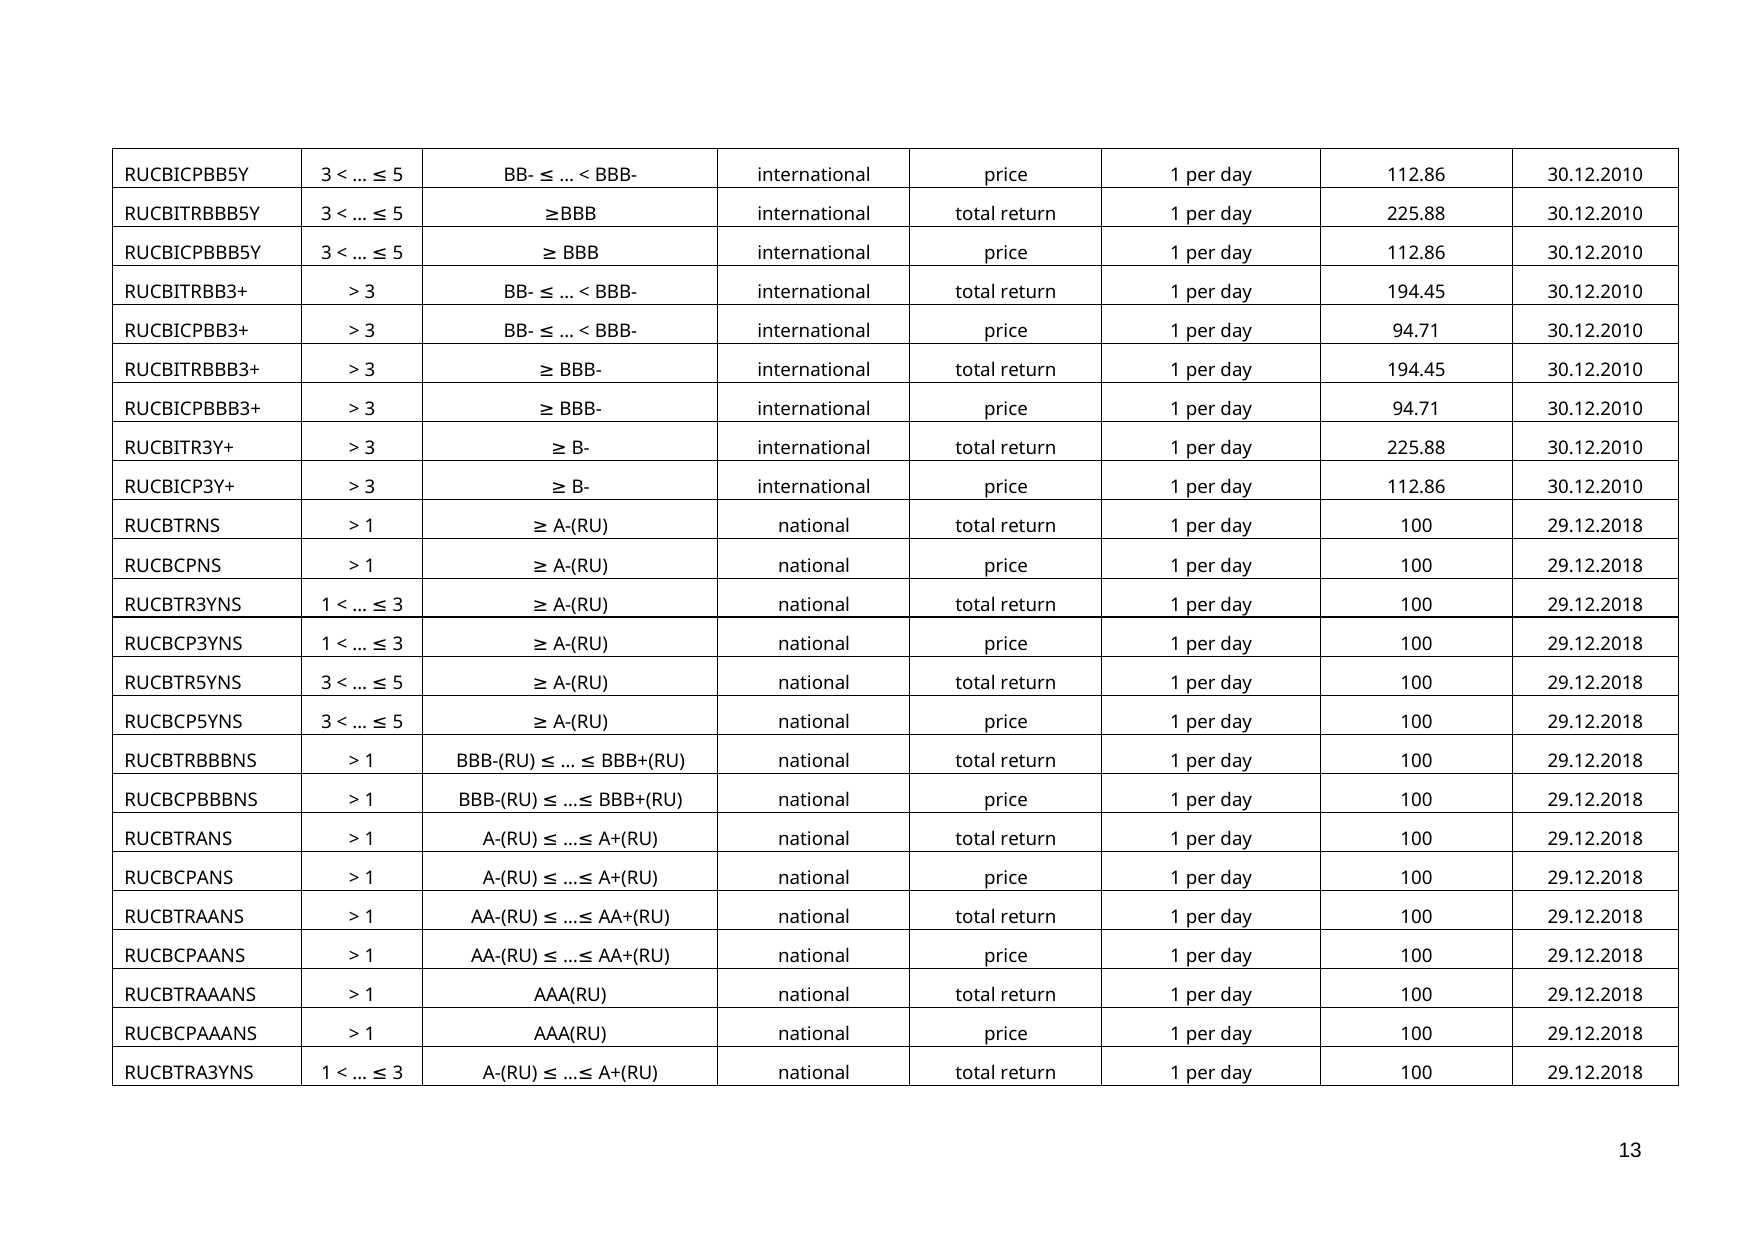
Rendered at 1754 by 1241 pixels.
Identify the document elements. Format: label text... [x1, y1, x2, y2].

table_cell > 1 [302, 1008, 422, 1046]
table_cell price [910, 227, 1101, 265]
table_cell A-(RU) ≤ …≤ A+(RU) [423, 813, 717, 851]
table_cell 29.12.2018 [1513, 930, 1678, 968]
table_cell price [910, 852, 1101, 890]
table_cell 1 per day [1102, 1008, 1320, 1046]
table_cell 1 per day [1102, 539, 1320, 577]
table_cell > 3 [302, 383, 422, 421]
table_cell BB- ≤ … < BBB- [423, 305, 717, 343]
table_cell 100 [1321, 735, 1512, 773]
table_cell > 3 [302, 305, 422, 343]
table_cell 112.86 [1321, 227, 1512, 265]
table_cell AAA(RU) [423, 1008, 717, 1046]
table_cell BB- ≤ … < BBB- [423, 266, 717, 304]
table_cell RUCBTR3YNS [113, 579, 301, 616]
table_cell AAA(RU) [423, 969, 717, 1007]
table_cell 1 < … ≤ 3 [302, 579, 422, 616]
table_cell ≥ A-(RU) [423, 539, 717, 577]
table_cell national [718, 1047, 909, 1085]
table_cell 1 per day [1102, 305, 1320, 343]
table_cell > 1 [302, 500, 422, 538]
table_cell > 1 [302, 813, 422, 851]
table_cell RUCBITRBBB3+ [113, 344, 301, 382]
table_cell > 1 [302, 735, 422, 773]
table_cell price [910, 930, 1101, 968]
table_cell national [718, 579, 909, 616]
table_cell 3 < … ≤ 5 [302, 149, 422, 187]
table_cell 100 [1321, 539, 1512, 577]
table_cell 1 per day [1102, 266, 1320, 304]
table_cell 1 per day [1102, 813, 1320, 851]
table_cell 194.45 [1321, 344, 1512, 382]
table_cell price [910, 383, 1101, 421]
table_cell 1 per day [1102, 422, 1320, 460]
table_cell 100 [1321, 813, 1512, 851]
table_cell 100 [1321, 969, 1512, 1007]
table_cell total return [910, 422, 1101, 460]
table_cell total return [910, 891, 1101, 929]
table_cell 94.71 [1321, 383, 1512, 421]
table_cell 30.12.2010 [1513, 188, 1678, 226]
table_cell 100 [1321, 657, 1512, 694]
table_cell 29.12.2018 [1513, 618, 1678, 656]
table_cell 3 < … ≤ 5 [302, 696, 422, 734]
table_cell RUCBITR3Y+ [113, 422, 301, 460]
table_cell BB- ≤ … < BBB- [423, 149, 717, 187]
table_cell 1 per day [1102, 579, 1320, 616]
table_cell international [718, 227, 909, 265]
table_cell RUCBTRAAANS [113, 969, 301, 1007]
table_cell 225.88 [1321, 422, 1512, 460]
table_cell RUCBCPAAANS [113, 1008, 301, 1046]
table_cell RUCBTRNS [113, 500, 301, 538]
table_cell international [718, 344, 909, 382]
table_cell national [718, 735, 909, 773]
table_cell 100 [1321, 930, 1512, 968]
table_cell 3 < … ≤ 5 [302, 657, 422, 694]
table_cell 30.12.2010 [1513, 344, 1678, 382]
table_cell RUCBICP3Y+ [113, 461, 301, 499]
table_cell international [718, 188, 909, 226]
table_cell 100 [1321, 1008, 1512, 1046]
table_cell 30.12.2010 [1513, 305, 1678, 343]
table_cell RUCBTRBBBNS [113, 735, 301, 773]
table_cell BBB-(RU) ≤ …≤ BBB+(RU) [423, 774, 717, 812]
table_cell RUCBCPAANS [113, 930, 301, 968]
table_cell 30.12.2010 [1513, 461, 1678, 499]
table_cell 94.71 [1321, 305, 1512, 343]
table_cell national [718, 930, 909, 968]
table_cell price [910, 696, 1101, 734]
table_cell 1 per day [1102, 657, 1320, 694]
table_cell price [910, 461, 1101, 499]
table_cell RUCBITRBBB5Y [113, 188, 301, 226]
table_cell 1 per day [1102, 969, 1320, 1007]
table_cell > 3 [302, 266, 422, 304]
table_cell > 1 [302, 539, 422, 577]
table_cell 1 per day [1102, 852, 1320, 890]
table_cell 112.86 [1321, 149, 1512, 187]
table_cell 29.12.2018 [1513, 969, 1678, 1007]
table_cell > 1 [302, 891, 422, 929]
table_cell 1 per day [1102, 1047, 1320, 1085]
table_cell 30.12.2010 [1513, 266, 1678, 304]
table_cell ≥ B- [423, 461, 717, 499]
table_cell 1 per day [1102, 383, 1320, 421]
table_cell 112.86 [1321, 461, 1512, 499]
table_cell national [718, 774, 909, 812]
table_cell 30.12.2010 [1513, 422, 1678, 460]
table_cell total return [910, 500, 1101, 538]
table_cell price [910, 539, 1101, 577]
table_cell 1 per day [1102, 891, 1320, 929]
table_cell 1 per day [1102, 344, 1320, 382]
table_cell ≥ A-(RU) [423, 579, 717, 616]
table_cell 100 [1321, 852, 1512, 890]
table_cell A-(RU) ≤ …≤ A+(RU) [423, 1047, 717, 1085]
table_cell price [910, 1008, 1101, 1046]
table_cell 29.12.2018 [1513, 1047, 1678, 1085]
table_cell national [718, 891, 909, 929]
table_cell total return [910, 266, 1101, 304]
table_cell 100 [1321, 579, 1512, 616]
table_cell total return [910, 188, 1101, 226]
table_cell 29.12.2018 [1513, 1008, 1678, 1046]
table_cell 29.12.2018 [1513, 735, 1678, 773]
table_cell 29.12.2018 [1513, 696, 1678, 734]
table_cell ≥ BBB [423, 227, 717, 265]
table_cell price [910, 618, 1101, 656]
table_cell total return [910, 344, 1101, 382]
table_cell 100 [1321, 618, 1512, 656]
table_cell international [718, 305, 909, 343]
table_cell 100 [1321, 500, 1512, 538]
table_cell > 1 [302, 774, 422, 812]
table_cell AA-(RU) ≤ …≤ AA+(RU) [423, 891, 717, 929]
table_cell national [718, 500, 909, 538]
table_cell 29.12.2018 [1513, 657, 1678, 694]
table_cell RUCBCP3YNS [113, 618, 301, 656]
table_cell 1 per day [1102, 500, 1320, 538]
table_cell BBB-(RU) ≤ … ≤ BBB+(RU) [423, 735, 717, 773]
table_cell RUCBCP5YNS [113, 696, 301, 734]
table_cell total return [910, 1047, 1101, 1085]
table_cell international [718, 461, 909, 499]
table_cell 29.12.2018 [1513, 891, 1678, 929]
table_cell 1 per day [1102, 227, 1320, 265]
table_cell RUCBICPBBB3+ [113, 383, 301, 421]
table_cell 1 < … ≤ 3 [302, 618, 422, 656]
table_cell 3 < … ≤ 5 [302, 188, 422, 226]
table_cell ≥ B- [423, 422, 717, 460]
table_cell RUCBICPBBB5Y [113, 227, 301, 265]
table_cell price [910, 305, 1101, 343]
table_cell international [718, 383, 909, 421]
table_cell ≥ BBB- [423, 383, 717, 421]
table_cell national [718, 539, 909, 577]
table_cell > 1 [302, 930, 422, 968]
table_cell RUCBITRBB3+ [113, 266, 301, 304]
table_cell 29.12.2018 [1513, 774, 1678, 812]
table_cell ≥ BBB- [423, 344, 717, 382]
table_cell RUCBTR5YNS [113, 657, 301, 694]
table_cell > 3 [302, 461, 422, 499]
table_cell RUCBTRA3YNS [113, 1047, 301, 1085]
table_cell 100 [1321, 774, 1512, 812]
table_cell RUCBCPANS [113, 852, 301, 890]
table_cell total return [910, 579, 1101, 616]
table_cell > 3 [302, 422, 422, 460]
table_cell price [910, 774, 1101, 812]
table_cell 1 per day [1102, 461, 1320, 499]
table_cell national [718, 696, 909, 734]
table_cell 29.12.2018 [1513, 852, 1678, 890]
table_cell 30.12.2010 [1513, 149, 1678, 187]
table_cell 1 per day [1102, 774, 1320, 812]
table_cell RUCBICPBB5Y [113, 149, 301, 187]
table_cell > 1 [302, 852, 422, 890]
table_cell 1 per day [1102, 618, 1320, 656]
table_cell total return [910, 735, 1101, 773]
table_cell ≥ A-(RU) [423, 657, 717, 694]
table_cell 29.12.2018 [1513, 813, 1678, 851]
table_cell ≥ A-(RU) [423, 500, 717, 538]
table_cell 1 per day [1102, 188, 1320, 226]
table_cell total return [910, 657, 1101, 694]
table_cell RUCBICPBB3+ [113, 305, 301, 343]
table_cell 30.12.2010 [1513, 383, 1678, 421]
table_cell national [718, 813, 909, 851]
table_cell 1 per day [1102, 149, 1320, 187]
table_cell 1 < … ≤ 3 [302, 1047, 422, 1085]
table_cell national [718, 969, 909, 1007]
table_cell 100 [1321, 891, 1512, 929]
table_cell ≥BBB [423, 188, 717, 226]
table_cell 30.12.2010 [1513, 227, 1678, 265]
table_cell total return [910, 813, 1101, 851]
table_cell AA-(RU) ≤ …≤ AA+(RU) [423, 930, 717, 968]
table_cell price [910, 149, 1101, 187]
table_cell > 3 [302, 344, 422, 382]
table_cell 29.12.2018 [1513, 539, 1678, 577]
table_cell 1 per day [1102, 930, 1320, 968]
table_cell international [718, 149, 909, 187]
table_cell > 1 [302, 969, 422, 1007]
table_cell international [718, 266, 909, 304]
table_cell 100 [1321, 1047, 1512, 1085]
table_cell 100 [1321, 696, 1512, 734]
table_cell national [718, 852, 909, 890]
table_cell RUCBTRANS [113, 813, 301, 851]
table_cell ≥ A-(RU) [423, 696, 717, 734]
table_cell national [718, 1008, 909, 1046]
table_cell RUCBCPBBBNS [113, 774, 301, 812]
table_cell 225.88 [1321, 188, 1512, 226]
table_cell ≥ A-(RU) [423, 618, 717, 656]
table_cell 1 per day [1102, 735, 1320, 773]
table_cell total return [910, 969, 1101, 1007]
table_cell 194.45 [1321, 266, 1512, 304]
table_cell 3 < … ≤ 5 [302, 227, 422, 265]
table_cell A-(RU) ≤ …≤ A+(RU) [423, 852, 717, 890]
table_cell national [718, 618, 909, 656]
table_cell 29.12.2018 [1513, 500, 1678, 538]
table_cell national [718, 657, 909, 694]
table_cell international [718, 422, 909, 460]
table_cell RUCBTRAANS [113, 891, 301, 929]
table_cell 1 per day [1102, 696, 1320, 734]
table_cell 29.12.2018 [1513, 579, 1678, 616]
table_cell RUCBCPNS [113, 539, 301, 577]
